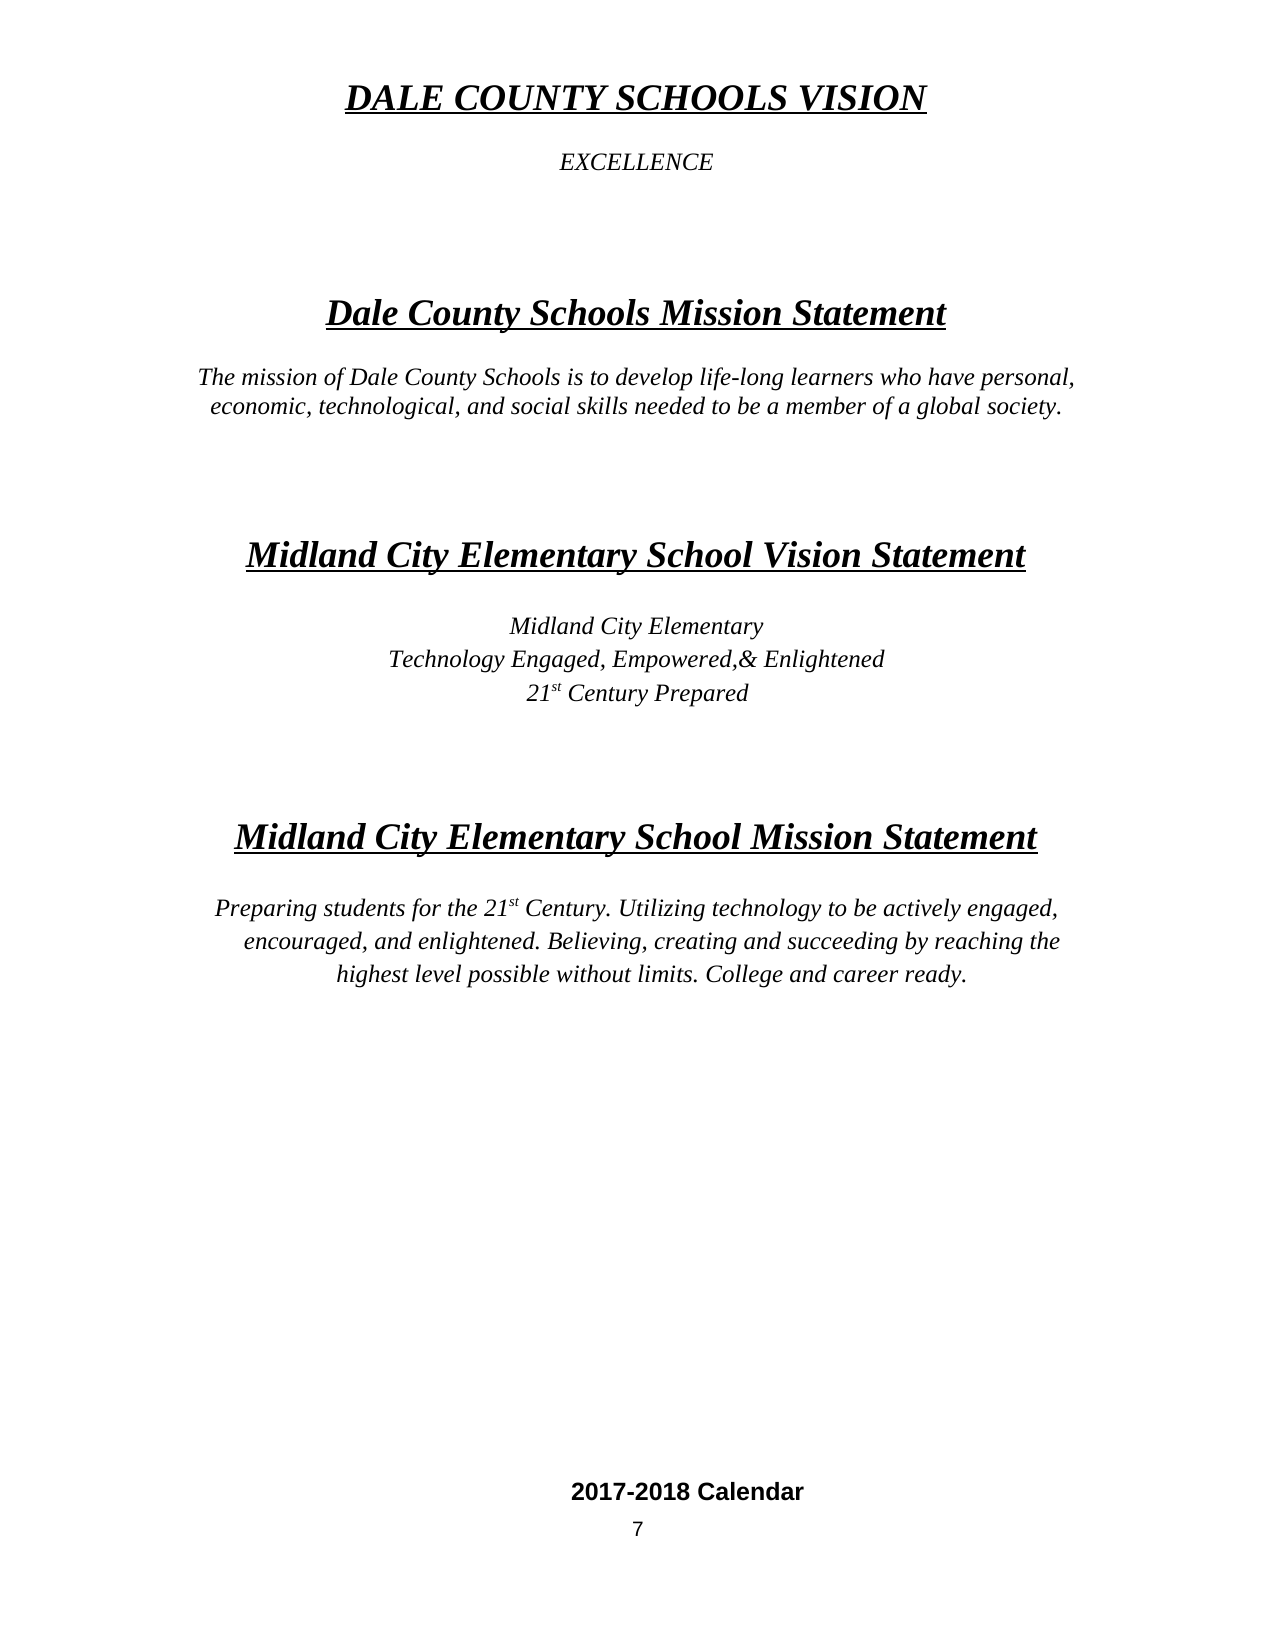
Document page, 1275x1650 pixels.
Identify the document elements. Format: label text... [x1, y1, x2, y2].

subtitle Midland City Elementary School Mission Statement [419, 829, 1087, 854]
text Preparing students for the 21st Century. Utilizing technology to be actively engaged, [187, 896, 1087, 921]
text 21st Century Prepared [187, 681, 1087, 706]
text Dale County Schools Mission Statement [187, 291, 1087, 334]
text highest level possible without limits. College and career ready. [219, 963, 1087, 988]
subtitle Midland City Elementary School Mission Statement [187, 829, 425, 854]
text encouraged, and enlightened. Believing, creating and succeeding by reaching the [219, 929, 1087, 954]
text EXCELLENCE [187, 147, 1087, 176]
text Technology Engaged, Empowered,& Enlightened [187, 648, 1087, 673]
text Midland City Elementary School Vision Statement [187, 548, 1087, 573]
text Midland City Elementary [187, 614, 1087, 639]
text The mission of Dale County Schools is to develop life-long learners who have personal, economic, technological, and social skills needed to be a member of a global society. [187, 362, 1087, 420]
text DALE COUNTY SCHOOLS VISION [187, 75, 1087, 118]
table_header 2017-2018 Calendar [188, 1419, 1187, 1505]
